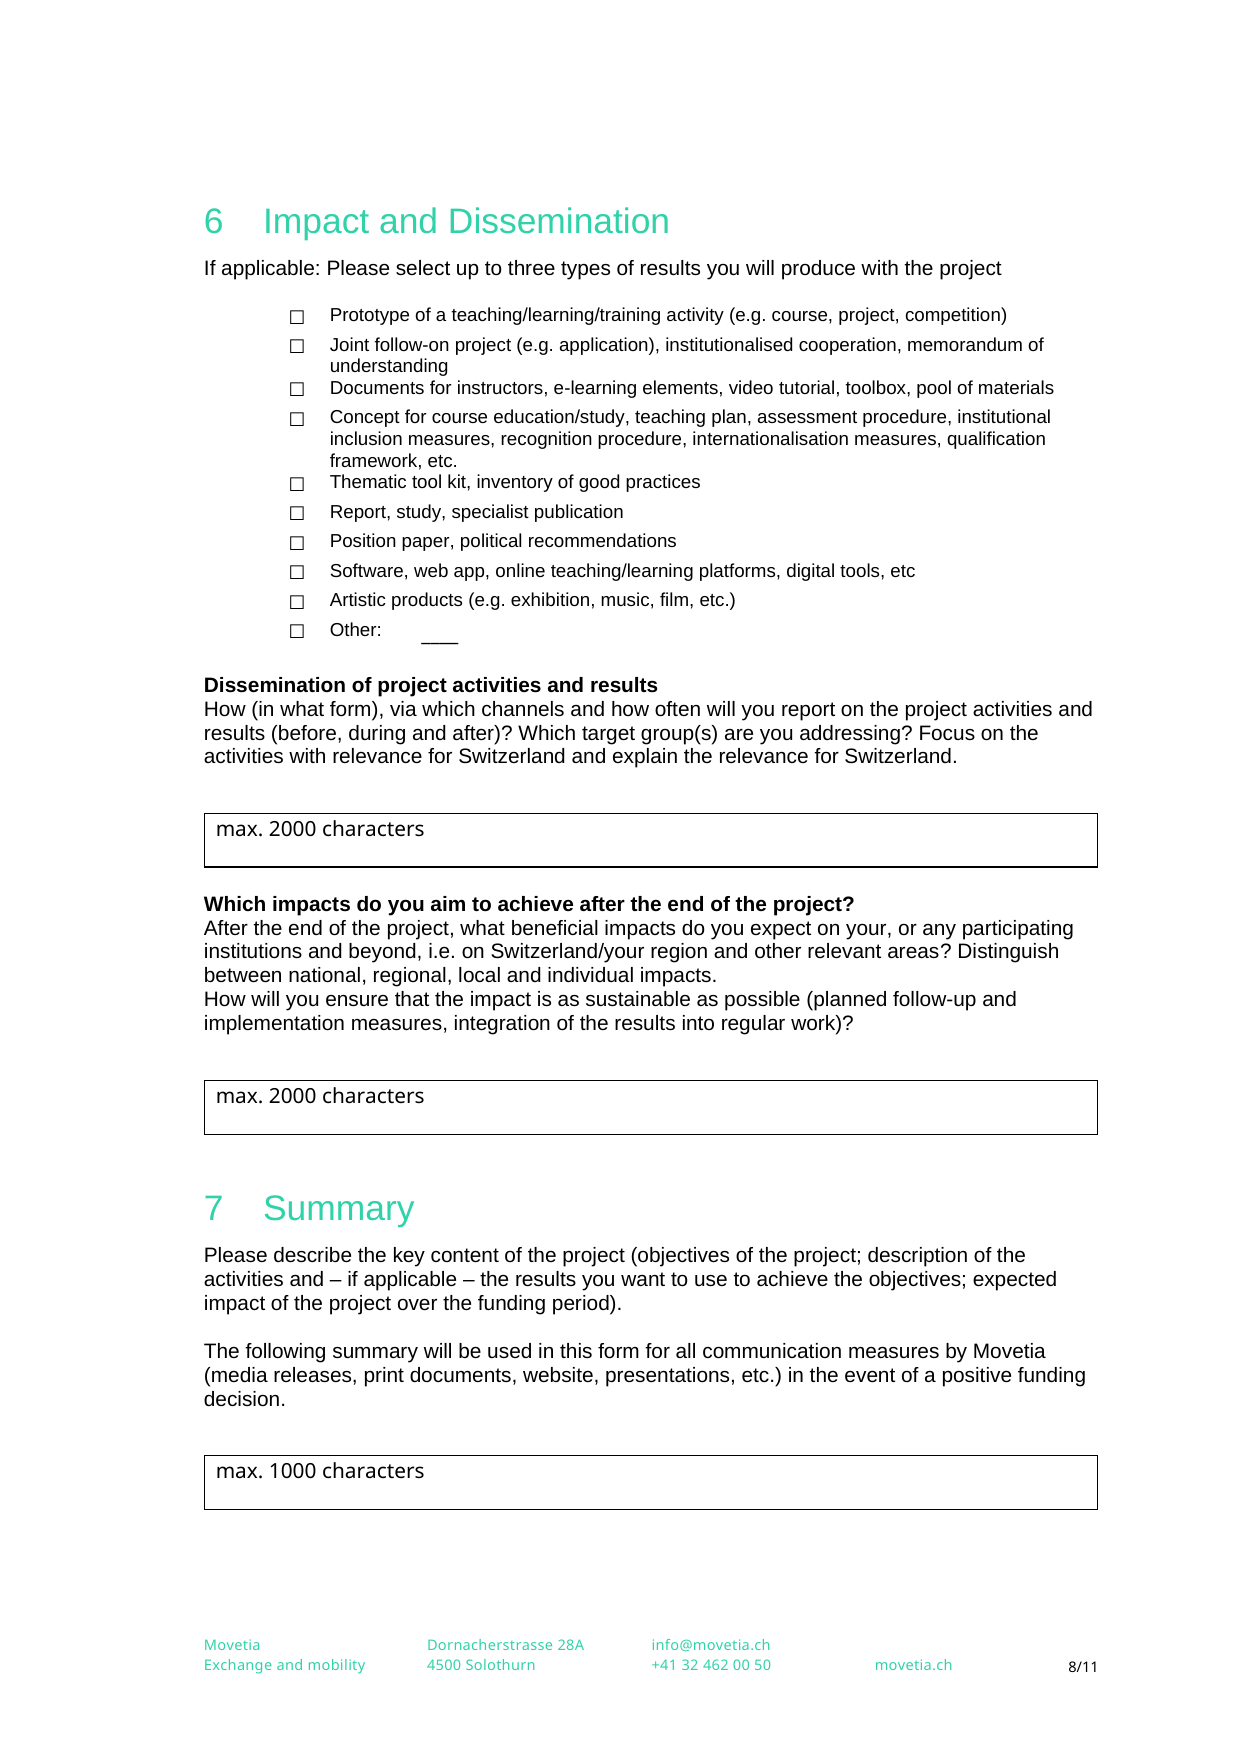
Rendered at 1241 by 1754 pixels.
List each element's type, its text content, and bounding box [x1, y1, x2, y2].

text Summary [204, 1184, 1098, 1228]
table_cell [277, 377, 318, 406]
table_header [205, 1456, 1097, 1509]
table_header [277, 304, 318, 333]
text Impact and Dissemination [204, 198, 1098, 241]
table_cell [277, 471, 318, 501]
table_cell Report, study, specialist publication [318, 501, 1097, 530]
text How (in what form), via which channels and how often will you report on the project activities and results (before, during and after)? Which target group(s) are you addressing? Focus on the activities with relevance for Switzerland and explain the relevance for Switzerland. [204, 696, 1098, 768]
text After the end of the project, what beneficial impacts do you expect on your, or any participating institutions and beyond, i.e. on Switzerland/your region and other relevant areas? Distinguish between national, regional, local and individual impacts. [204, 915, 1098, 987]
table_cell Documents for instructors, e-learning elements, video tutorial, toolbox, pool of materials [318, 377, 1097, 406]
table_header Prototype of a teaching/learning/training activity (e.g. course, project, competition) [318, 304, 1097, 333]
table_cell Joint follow-on project (e.g. application), institutionalised cooperation, memorandum of understanding [318, 334, 1097, 377]
table_header [205, 1081, 1097, 1133]
table_cell [277, 334, 318, 377]
table_cell Software, web app, online teaching/learning platforms, digital tools, etc [318, 560, 1097, 589]
table_cell [277, 501, 318, 530]
text The following summary will be used in this form for all communication measures by Movetia (media releases, print documents, website, presentations, etc.) in the event of a positive funding decision. [204, 1339, 1098, 1411]
table_cell [277, 589, 318, 619]
table_cell Artistic products (e.g. exhibition, music, film, etc.) [318, 589, 1097, 619]
text Dissemination of project activities and results [204, 672, 1098, 696]
text Which impacts do you aim to achieve after the end of the project? [204, 891, 1098, 915]
text How will you ensure that the impact is as sustainable as possible (planned follow-up and implementation measures, integration of the results into regular work)? [204, 987, 1098, 1035]
table_cell Concept for course education/study, teaching plan, assessment procedure, institutional inclusion measures, recognition procedure, internationalisation measures, qualification framework, etc. [318, 406, 1097, 471]
table_cell Thematic tool kit, inventory of good practices [318, 471, 1097, 501]
table_cell [277, 619, 318, 648]
table_cell [277, 530, 318, 560]
table_cell Position paper, political recommendations [318, 530, 1097, 560]
table_cell [277, 560, 318, 589]
table_header [205, 814, 1097, 866]
table_cell [410, 619, 1097, 648]
text If applicable: Please select up to three types of results you will produce with the project [204, 256, 1098, 280]
table_cell [277, 406, 318, 471]
text Please describe the key content of the project (objectives of the project; description of the activities and – if applicable – the results you want to use to achieve the objectives; expected impact of the project over the funding period). [204, 1243, 1098, 1315]
table_cell Other: [318, 619, 410, 648]
